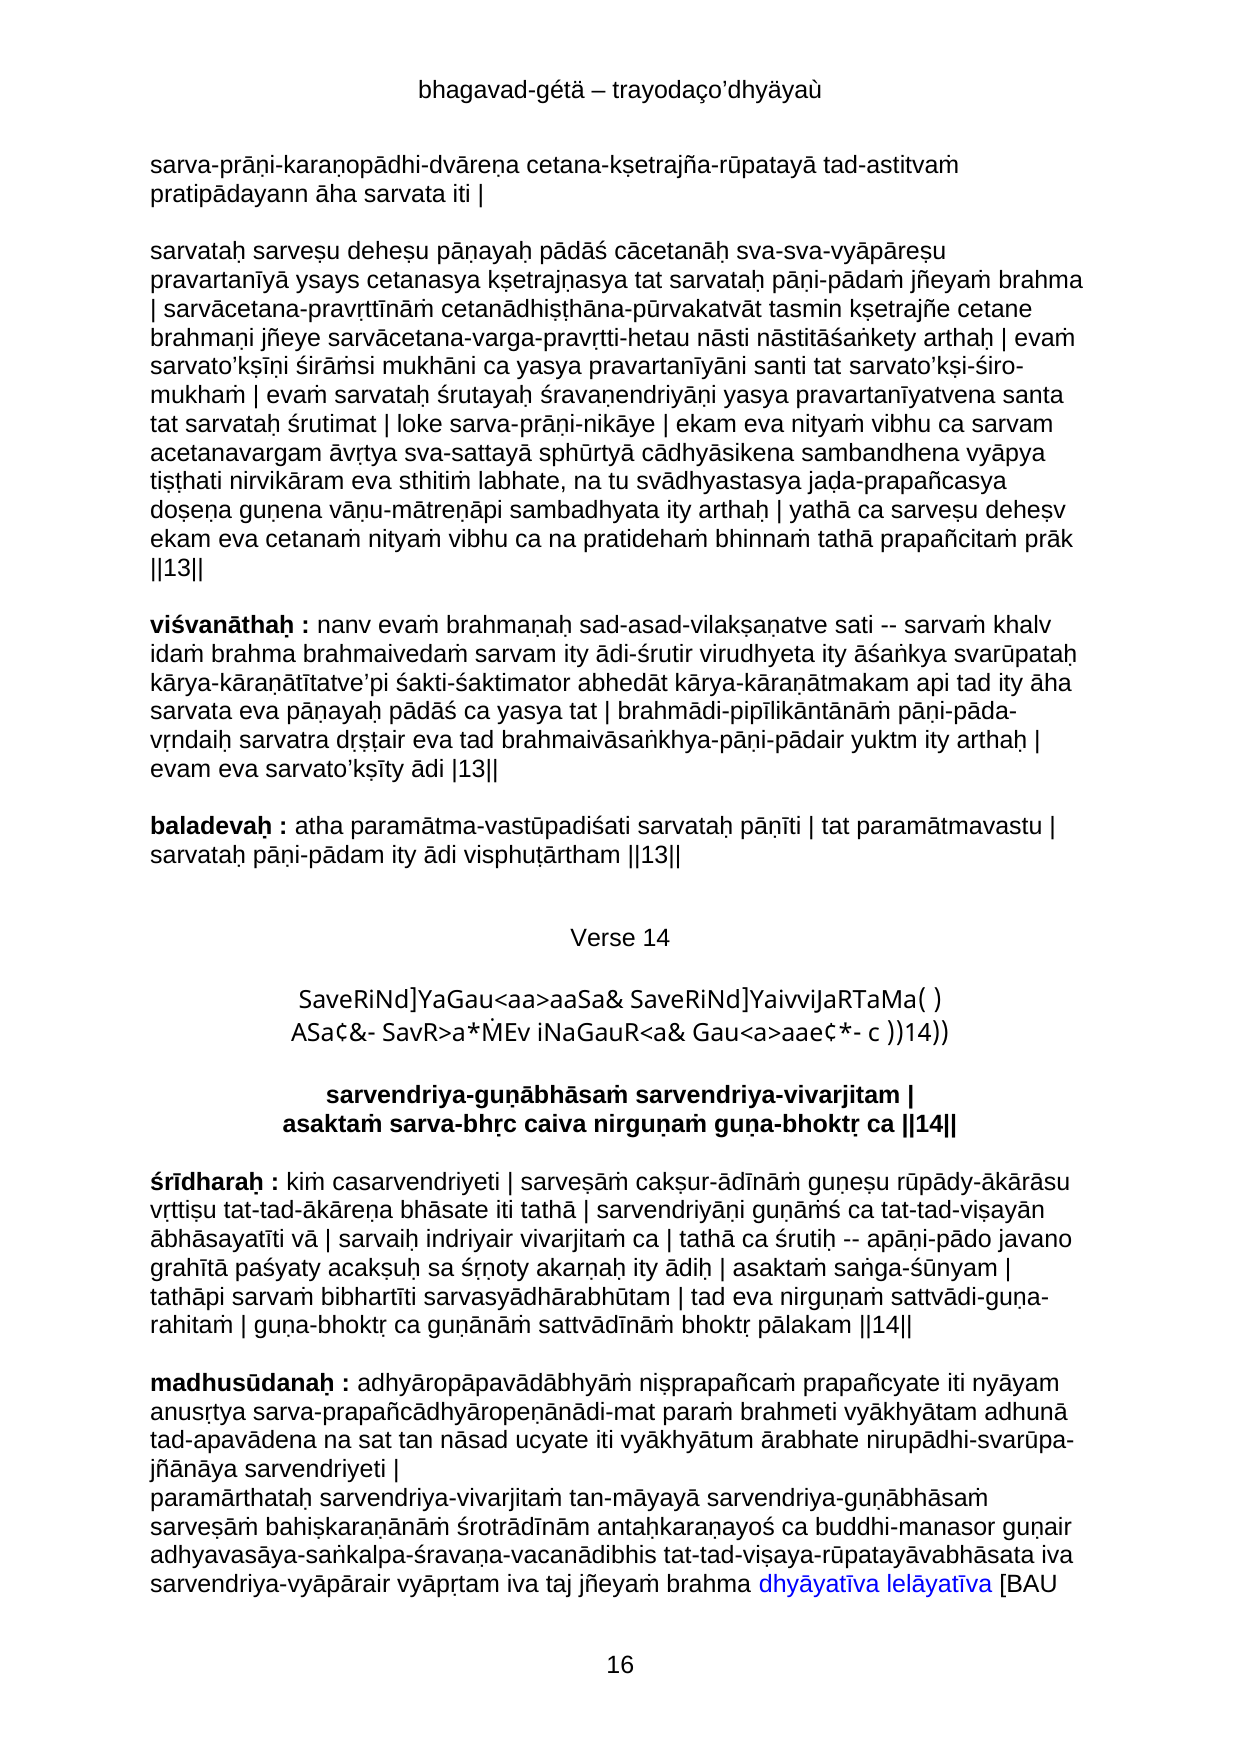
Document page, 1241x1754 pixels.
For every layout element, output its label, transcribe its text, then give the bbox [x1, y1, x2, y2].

text madhusūdanaḥ : adhyāropāpavādābhyāṁ niṣprapañcaṁ prapañcyate iti nyāyam anusṛtya sarva-prapañcādhyāropeṇānādi-mat paraṁ brahmeti vyākhyātam adhunā tad-apavādena na sat tan nāsad ucyate iti vyākhyātum ārabhate nirupādhi-svarūpa-jñānāya sarvendriyeti | [150, 1368, 1090, 1483]
text SaveRiNd]YaGau<aa>aaSa& SaveRiNd]YaivviJaRTaMa( ) [150, 986, 1090, 1019]
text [150, 150, 1090, 207]
text sarvataḥ sarveṣu deheṣu pāṇayaḥ pādāś cācetanāḥ sva-sva-vyāpāreṣu pravartanīyā ysays cetanasya kṣetrajṇasya tat sarvataḥ pāṇi-pādaṁ jñeyaṁ brahma | sarvācetana-pravṛttīnāṁ cetanādhiṣṭhāna-pūrvakatvāt tasmin kṣetrajñe cetane brahmaṇi jñeye sarvācetana-varga-pravṛtti-hetau nāsti nāstitāśaṅkety arthaḥ | evaṁ sarvato’kṣīṇi śirāṁsi mukhāni ca yasya pravartanīyāni santi tat sarvato’kṣi-śiro-mukhaṁ | evaṁ sarvataḥ śrutayaḥ śravaṇendriyāṇi yasya pravartanīyatvena santa tat sarvataḥ śrutimat | loke sarva-prāṇi-nikāye | ekam eva nityaṁ vibhu ca sarvam acetanavargam āvṛtya sva-sattayā sphūrtyā cādhyāsikena sambandhena vyāpya tiṣṭhati nirvikāram eva sthitiṁ labhate, na tu svādhyastasya jaḍa-prapañcasya doṣeṇa guṇena vāṇu-mātreṇāpi sambadhyata ity arthaḥ | yathā ca sarveṣu deheṣv ekam eva cetanaṁ nityaṁ vibhu ca na pratidehaṁ bhinnaṁ tathā prapañcitaṁ prāk ||13|| [150, 236, 1090, 581]
text asaktaṁ sarva-bhṛc caiva nirguṇaṁ guṇa-bhoktṛ ca ||14|| [150, 1109, 1090, 1138]
text baladevaḥ : atha paramātma-vastūpadiśati sarvataḥ pāṇīti | tat paramātmavastu | sarvataḥ pāṇi-pādam ity ādi visphuṭārtham ||13|| [150, 811, 1090, 869]
text śrīdharaḥ : kiṁ casarvendriyeti | sarveṣāṁ cakṣur-ādīnāṁ guṇeṣu rūpādy-ākārāsu vṛttiṣu tat-tad-ākāreṇa bhāsate iti tathā | sarvendriyāṇi guṇāṁś ca tat-tad-viṣayān ābhāsayatīti vā | sarvaiḥ indriyair vivarjitaṁ ca | tathā ca śrutiḥ -- apāṇi-pādo javano grahītā paśyaty acakṣuḥ sa śṛṇoty akarṇaḥ ity ādiḥ | asaktaṁ saṅga-śūnyam | tathāpi sarvaṁ bibhartīti sarvasyādhārabhūtam | tad eva nirguṇaṁ sattvādi-guṇa-rahitaṁ | guṇa-bhoktṛ ca guṇānāṁ sattvādīnāṁ bhoktṛ pālakam ||14|| [150, 1166, 1090, 1339]
text viśvanāthaḥ : nanv evaṁ brahmaṇaḥ sad-asad-vilakṣaṇatve sati -- sarvaṁ khalv idaṁ brahma brahmaivedaṁ sarvam ity ādi-śrutir virudhyeta ity āśaṅkya svarūpataḥ kārya-kāraṇātītatve’pi śakti-śaktimator abhedāt kārya-kāraṇātmakam api tad ity āha sarvata eva pāṇayaḥ pādāś ca yasya tat | brahmādi-pipīlikāntānāṁ pāṇi-pāda-vṛndaiḥ sarvatra dṛṣṭair eva tad brahmaivāsaṅkhya-pāṇi-pādair yuktm ity arthaḥ | evam eva sarvato’kṣīty ādi |13|| [150, 610, 1090, 782]
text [150, 1483, 1090, 1598]
text sarvendriya-guṇābhāsaṁ sarvendriya-vivarjitam | [150, 1080, 1090, 1109]
subtitle Verse 14 [150, 922, 1090, 951]
text ASa¢&- SavR>a*ṀEv iNaGauR<a& Gau<a>aae¢*- c ))14)) [150, 1019, 1090, 1051]
